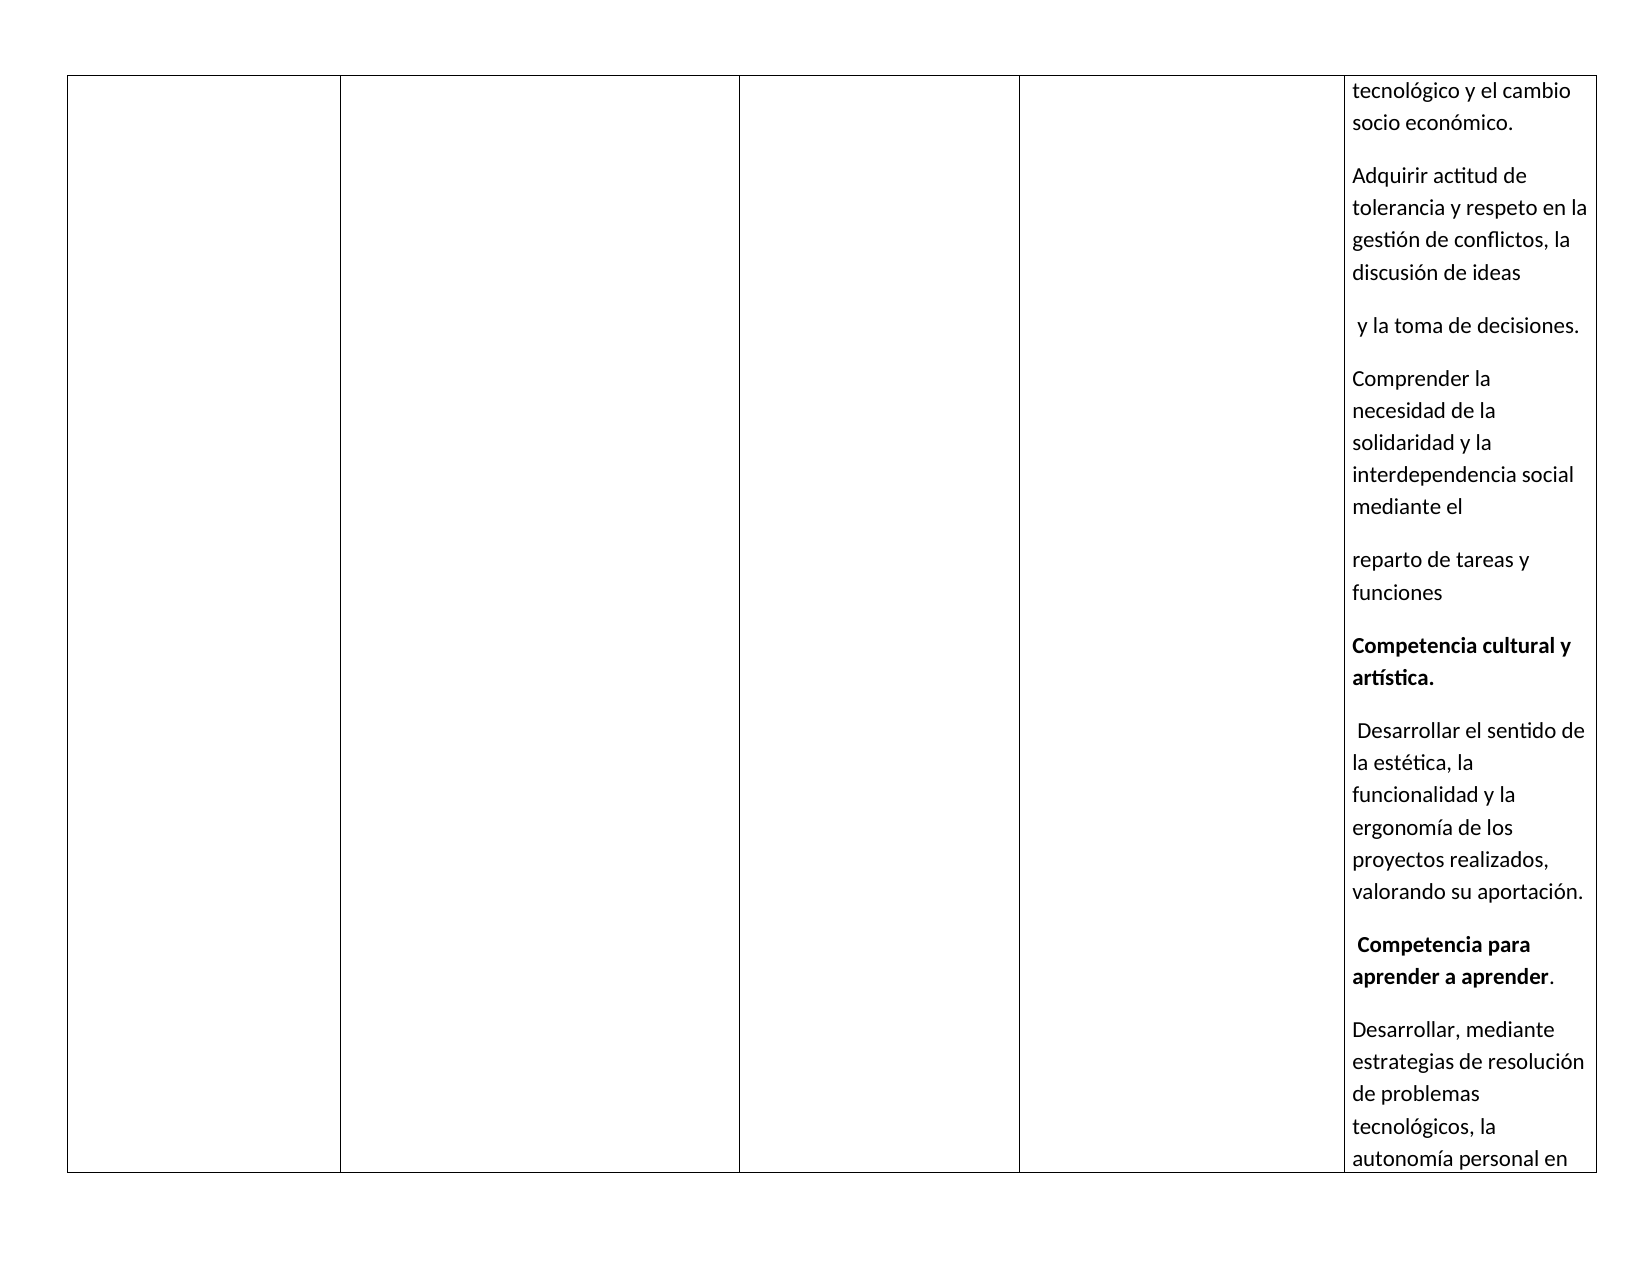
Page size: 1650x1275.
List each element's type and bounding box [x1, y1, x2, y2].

table_cell [1345, 76, 1596, 1172]
table_cell [68, 76, 340, 1172]
table_cell [341, 76, 739, 1172]
table_cell [740, 76, 1019, 1172]
table_cell [1020, 76, 1344, 1172]
